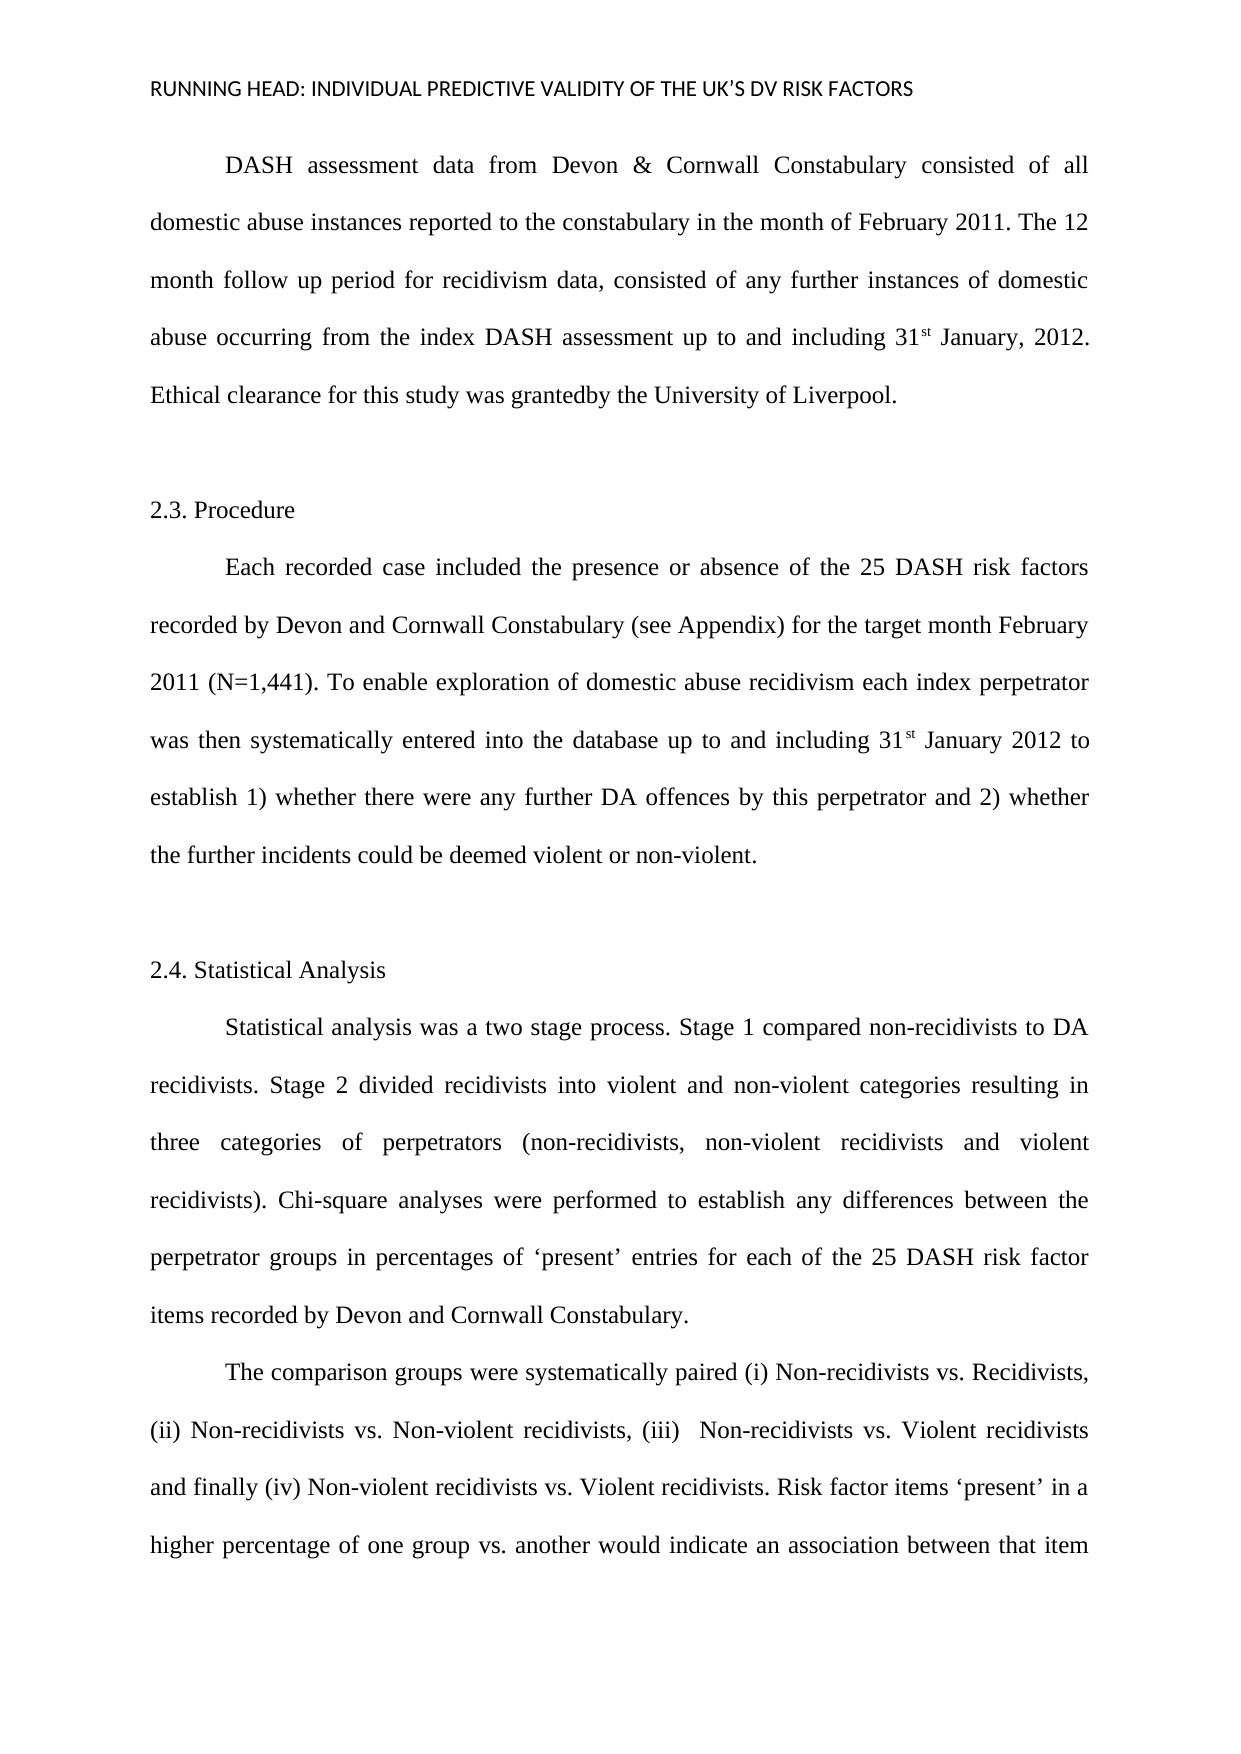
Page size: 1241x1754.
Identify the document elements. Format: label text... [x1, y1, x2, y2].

text 2.3. Procedure [150, 495, 1090, 524]
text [150, 1357, 1090, 1559]
text 2.4. Statistical Analysis [150, 955, 1090, 984]
text Each recorded case included the presence or absence of the 25 DASH risk factors recorded by Devon and Cornwall Constabulary (see Appendix) for the target month February 2011 (N=1,441). To enable exploration of domestic abuse recidivism each index perpetrator was then systematically entered into the database up to and including 31st January 2012 to establish 1) whether there were any further DA offences by this perpetrator and 2) whether the further incidents could be deemed violent or non-violent. [150, 552, 1090, 869]
text DASH assessment data from Devon & Cornwall Constabulary consisted of all domestic abuse instances reported to the constabulary in the month of February 2011. The 12 month follow up period for recidivism data, consisted of any further instances of domestic abuse occurring from the index DASH assessment up to and including 31st January, 2012. Ethical clearance for this study was grantedby the University of Liverpool. [150, 150, 1090, 409]
text Statistical analysis was a two stage process. Stage 1 compared non-recidivists to DA recidivists. Stage 2 divided recidivists into violent and non-violent categories resulting in three categories of perpetrators (non-recidivists, non-violent recidivists and violent recidivists). Chi-square analyses were performed to establish any differences between the perpetrator groups in percentages of ‘present’ entries for each of the 25 DASH risk factor items recorded by Devon and Cornwall Constabulary. [150, 1012, 1090, 1329]
